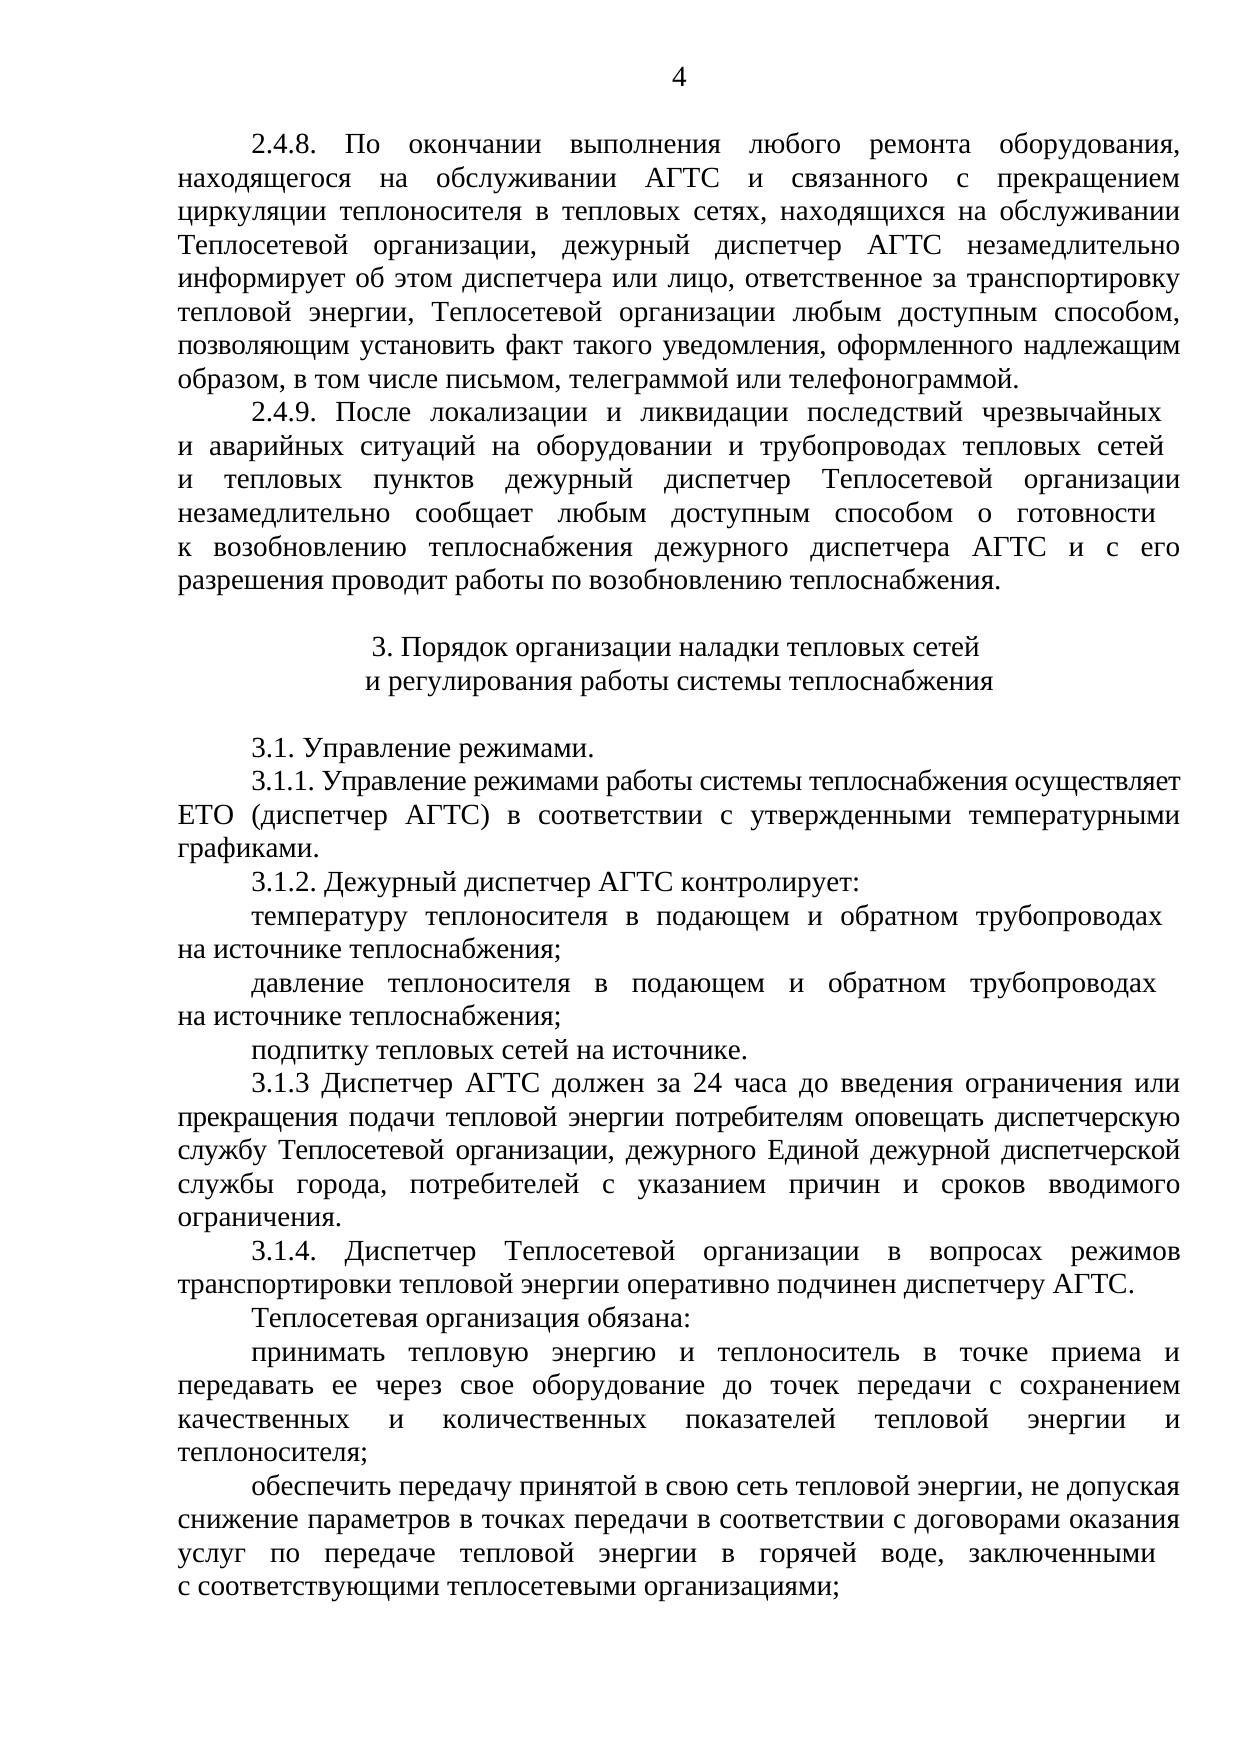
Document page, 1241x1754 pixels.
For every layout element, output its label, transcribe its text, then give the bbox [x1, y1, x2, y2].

text 2.4.9. После локализации и ликвидации последствий чрезвычайных и аварийных ситуаций на оборудовании и трубопроводах тепловых сетей и тепловых пунктов дежурный диспетчер Теплосетевой организации незамедлительно сообщает любым доступным способом о готовности к возобновлению теплоснабжения дежурного диспетчера АГТС и с его разрешения проводит работы по возобновлению теплоснабжения. [177, 394, 1181, 596]
text обеспечить передачу принятой в свою сеть тепловой энергии, не допуская снижение параметров в точках передачи в соответствии с договорами оказания услуг по передаче тепловой энергии в горячей воде, заключенными с соответствующими теплосетевыми организациями; [177, 1468, 1181, 1602]
text Теплосетевая организация обязана: [177, 1300, 1181, 1334]
text 3.1.1. Управление режимами работы системы теплоснабжения осуществляет ЕТО (диспетчер АГТС) в соответствии с утвержденными температурными графиками. [177, 763, 1181, 864]
text 3.1. Управление режимами. [177, 730, 1181, 763]
text давление теплоносителя в подающем и обратном трубопроводах на источнике теплоснабжения; [177, 965, 1181, 1032]
text 2.4.8. По окончании выполнения любого ремонта оборудования, находящегося на обслуживании АГТС и связанного с прекращением циркуляции теплоносителя в тепловых сетях, находящихся на обслуживании Теплосетевой организации, дежурный диспетчер АГТС незамедлительно информирует об этом диспетчера или лицо, ответственное за транспортировку тепловой энергии, Теплосетевой организации любым доступным способом, позволяющим установить факт такого уведомления, оформленного надлежащим образом, в том числе письмом, телеграммой или телефонограммой. [177, 126, 1181, 394]
text температуру теплоносителя в подающем и обратном трубопроводах на источнике теплоснабжения; [177, 898, 1181, 965]
text 3.1.3 Диспетчер АГТС должен за 24 часа до введения ограничения или прекращения подачи тепловой энергии потребителям оповещать диспетчерскую службу Теплосетевой организации, дежурного Единой дежурной диспетчерской службы города, потребителей с указанием причин и сроков вводимого ограничения. [177, 1065, 1181, 1233]
text подпитку тепловых сетей на источнике. [177, 1032, 1181, 1065]
text 3.1.4. Диспетчер Теплосетевой организации в вопросах режимов транспортировки тепловой энергии оперативно подчинен диспетчеру АГТС. [177, 1233, 1181, 1300]
text 3.1.2. Дежурный диспетчер АГТС контролирует: [177, 864, 1181, 898]
text 3. Порядок организации наладки тепловых сетей и регулирования работы системы теплоснабжения [177, 629, 1181, 696]
text принимать тепловую энергию и теплоноситель в точке приема и передавать ее через свое оборудование до точек передачи с сохранением качественных и количественных показателей тепловой энергии и теплоносителя; [177, 1334, 1181, 1468]
